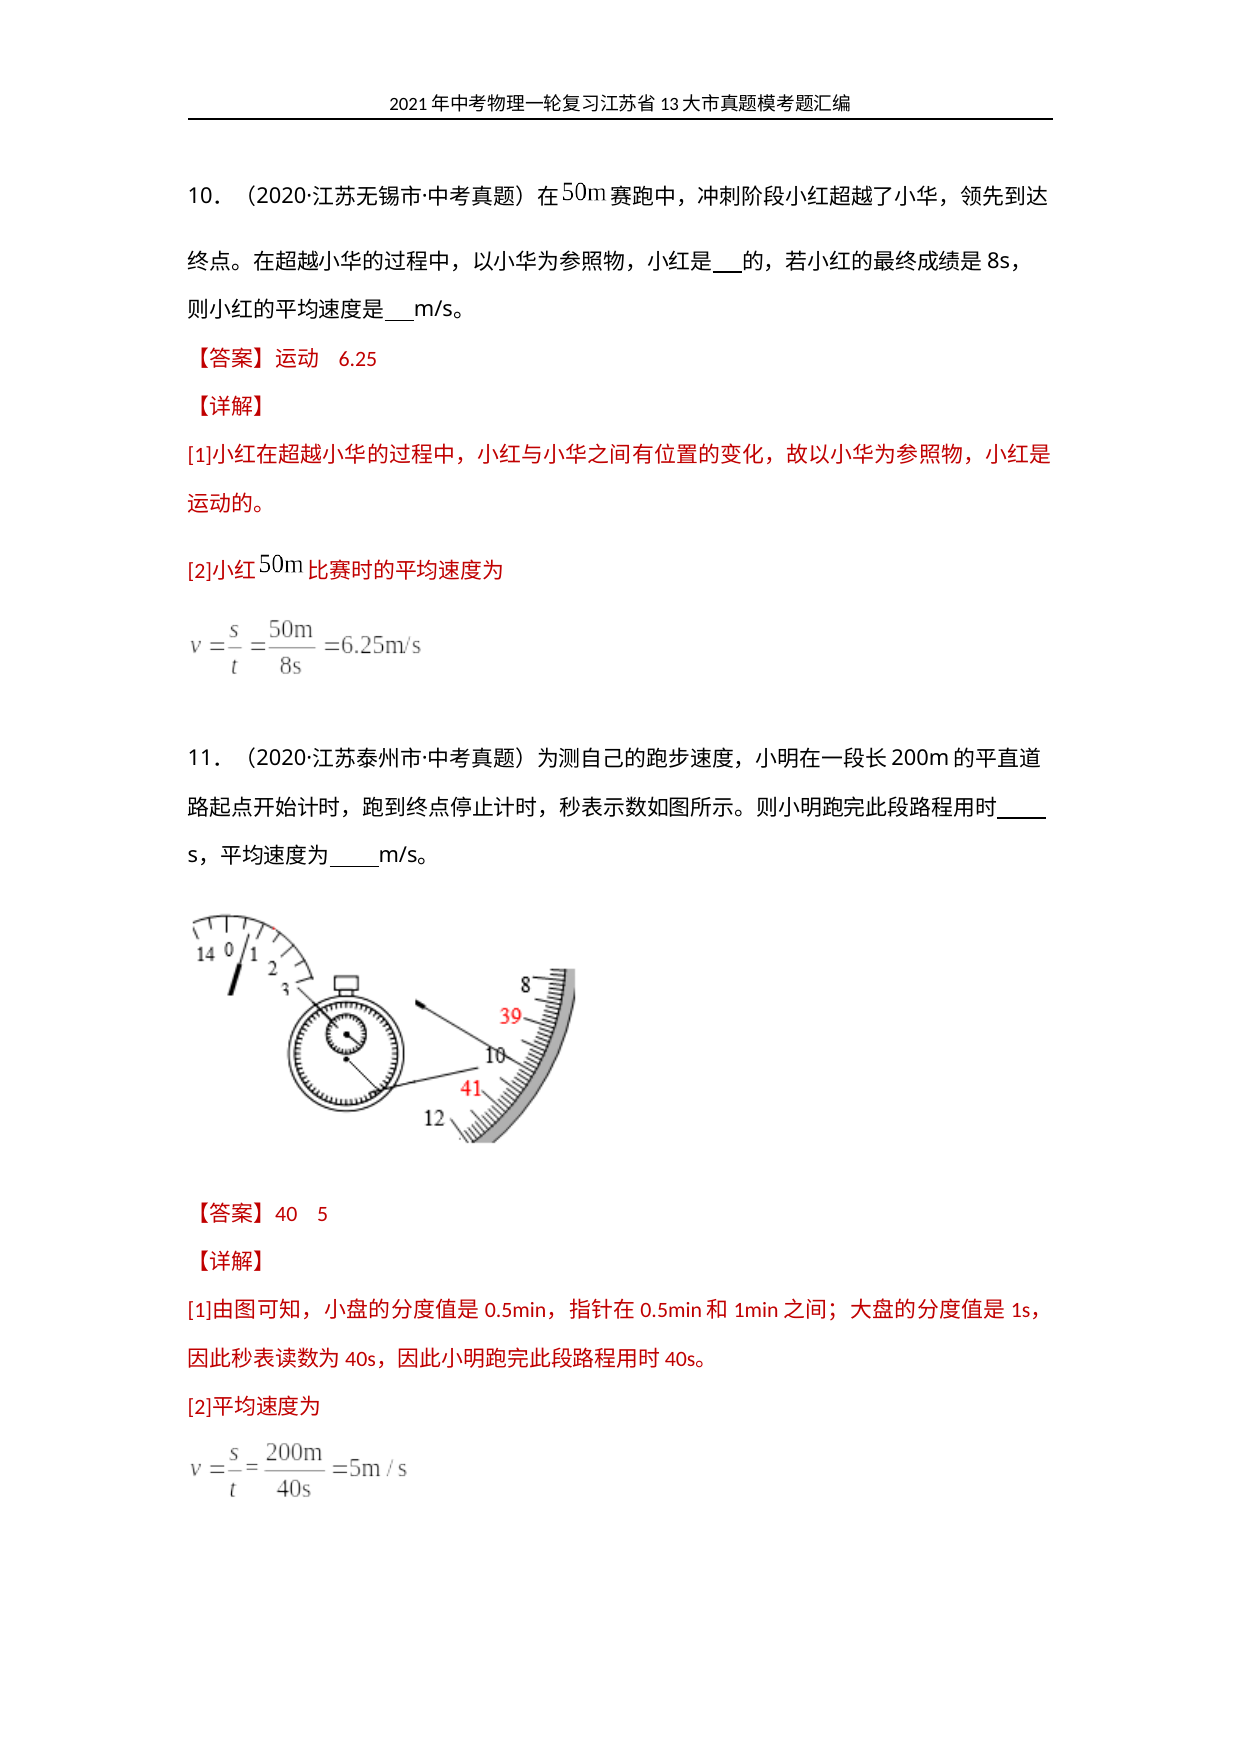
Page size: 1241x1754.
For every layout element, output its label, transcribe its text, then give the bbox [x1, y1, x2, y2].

text 【答案】运动 6.25 [187, 340, 1053, 373]
text 11．（2020·江苏泰州市·中考真题）为测自己的跑步速度，小明在一段长200m的平直道路起点开始计时，跑到终点停止计时，秒表示数如图所示。则小明跑完此段路程用时 s，平均速度为 m/s。 [187, 741, 1053, 871]
text [2]平均速度为 [187, 1389, 1053, 1421]
text [1]由图可知，小盘的分度值是0.5min，指针在0.5min和1min之间；大盘的分度值是1s，因此秒表读数为40s，因此小明跑完此段路程用时40s。 [187, 1292, 1053, 1373]
text 【详解】 [187, 389, 1053, 421]
text 【详解】 [187, 1243, 1053, 1276]
text [2]小红比赛时的平均速度为 [187, 534, 1053, 599]
text 10．（2020·江苏无锡市·中考真题）在赛跑中，冲刺阶段小红超越了小华，领先到达终点。在超越小华的过程中，以小华为参照物，小红是 的，若小红的最终成绩是8s，则小红的平均速度是 m/s。 [187, 162, 1053, 324]
text [1]小红在超越小华的过程中，小红与小华之间有位置的变化，故以小华为参照物，小红是运动的。 [187, 437, 1053, 518]
picture [187, 886, 580, 1151]
